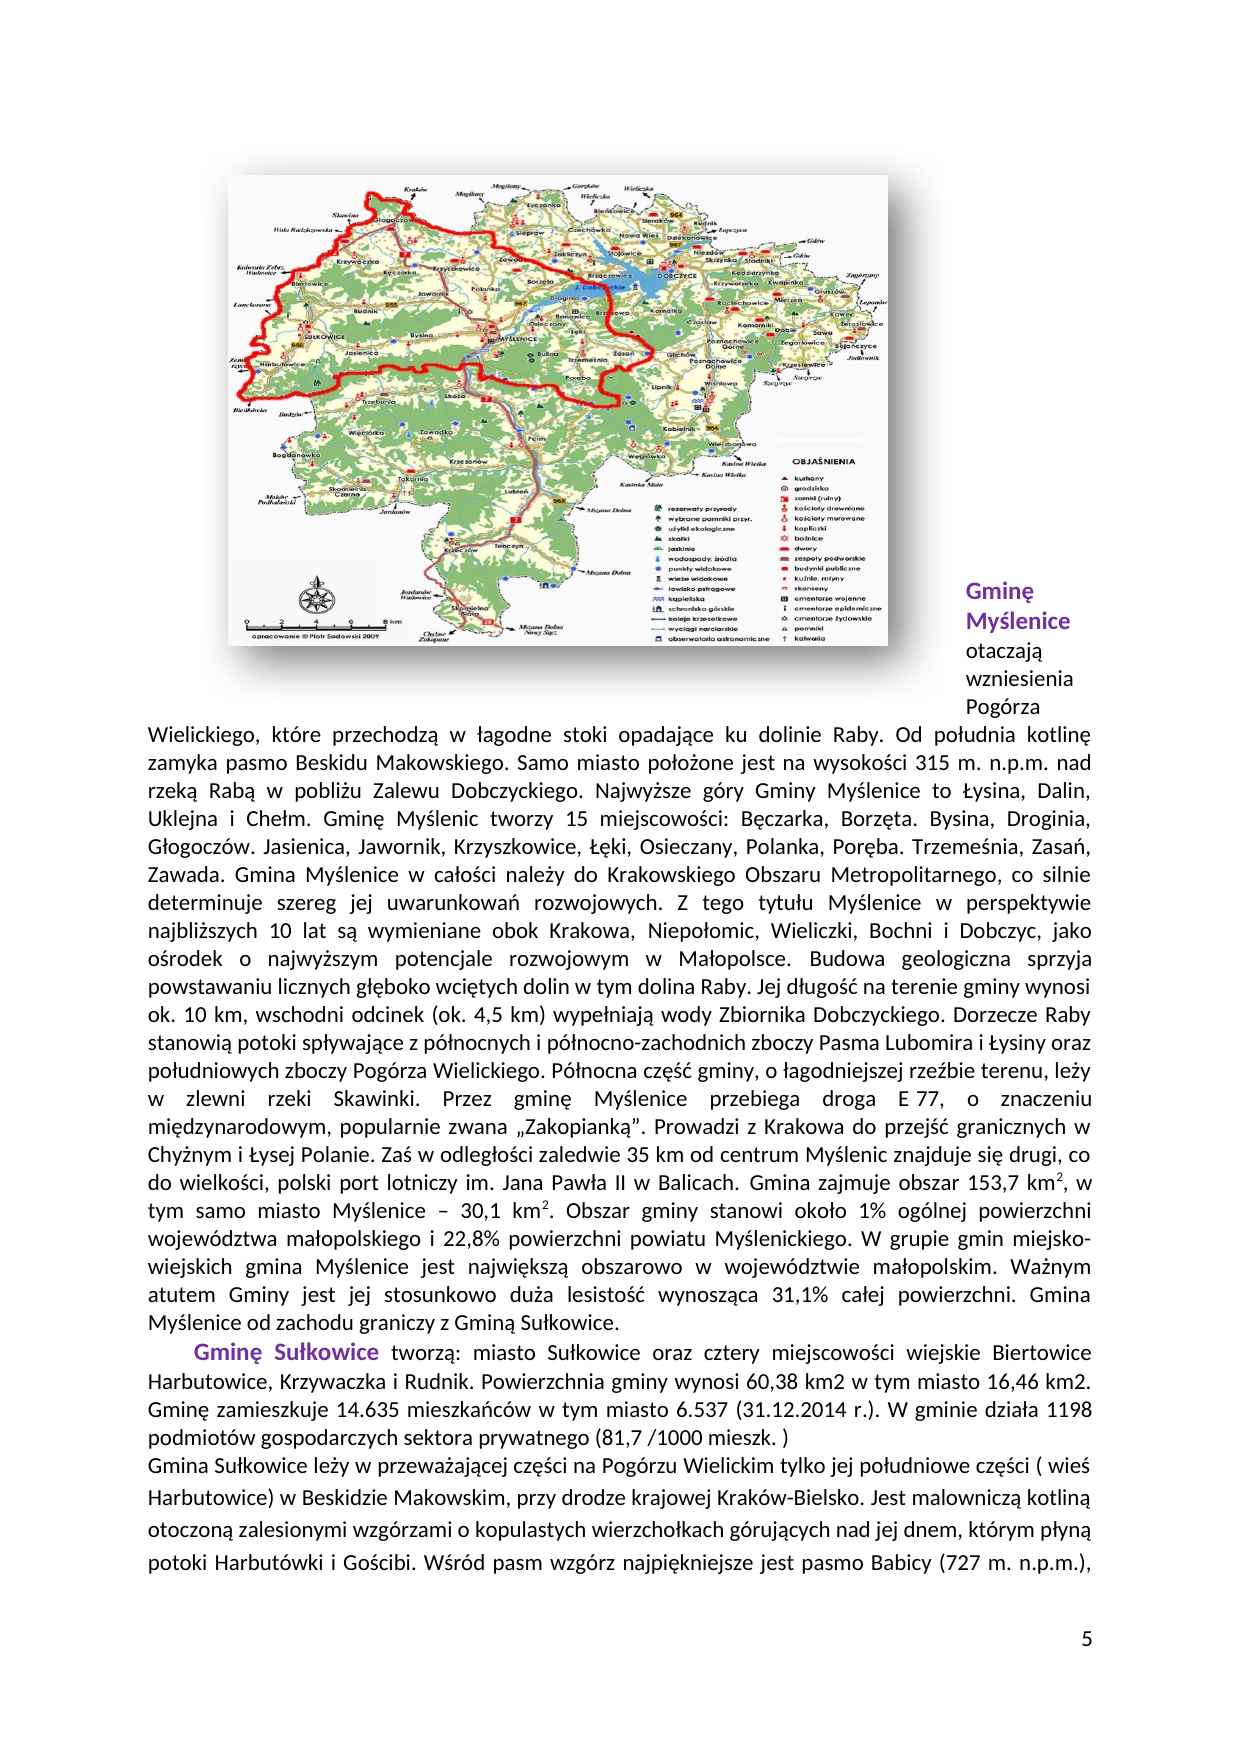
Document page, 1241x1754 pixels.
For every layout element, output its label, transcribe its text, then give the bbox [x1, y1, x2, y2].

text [148, 1451, 1093, 1576]
text Gminę Myślenice otaczają wzniesienia Pogórza Wielickiego, które przechodzą w łagodne stoki opadające ku dolinie Raby. Od południa kotlinę zamyka pasmo Beskidu Makowskiego. Samo miasto położone jest na wysokości 315 m. n.p.m. nad rzeką Rabą w pobliżu Zalewu Dobczyckiego. Najwyższe góry Gminy Myślenice to Łysina, Dalin, Uklejna i Chełm. Gminę Myślenic tworzy 15 miejscowości: Bęczarka, Borzęta. Bysina, Droginia, Głogoczów. Jasienica, Jawornik, Krzyszkowice, Łęki, Osieczany, Polanka, Poręba. Trzemeśnia, Zasań, Zawada. Gmina Myślenice w całości należy do Krakowskiego Obszaru Metropolitarnego, co silnie determinuje szereg jej uwarunkowań rozwojowych. Z tego tytułu Myślenice w perspektywie najbliższych 10 lat są wymieniane obok Krakowa, Niepołomic, Wieliczki, Bochni i Dobczyc, jako ośrodek o najwyższym potencjale rozwojowym w Małopolsce. Budowa geologiczna sprzyja powstawaniu licznych głęboko wciętych dolin w tym dolina Raby. Jej długość na terenie gminy wynosi ok. 10 km, wschodni odcinek (ok. 4,5 km) wypełniają wody Zbiornika Dobczyckiego. Dorzecze Raby stanowią potoki spływające z północnych i północno-zachodnich zboczy Pasma Lubomira i Łysiny oraz południowych zboczy Pogórza Wielickiego. Północna część gminy, o łagodniejszej rzeźbie terenu, leży w zlewni rzeki Skawinki. Przez gminę Myślenice przebiega droga E 77, o znaczeniu międzynarodowym, popularnie zwana „Zakopianką”. Prowadzi z Krakowa do przejść granicznych w Chyżnym i Łysej Polanie. Zaś w odległości zaledwie 35 km od centrum Myślenic znajduje się drugi, co do wielkości, polski port lotniczy im. Jana Pawła II w Balicach. Gmina zajmuje obszar 153,7 km2, w tym samo miasto Myślenice – 30,1 km2. Obszar gminy stanowi około 1% ogólnej powierzchni województwa małopolskiego i 22,8% powierzchni powiatu Myślenickiego. W grupie gmin miejsko-wiejskich gmina Myślenice jest największą obszarowo w województwie małopolskim. Ważnym atutem Gminy jest jej stosunkowo duża lesistość wynosząca 31,1% całej powierzchni. Gmina Myślenice od zachodu graniczy z Gminą Sułkowice. [148, 575, 1093, 1336]
text Gminę Sułkowice tworzą: miasto Sułkowice oraz cztery miejscowości wiejskie Biertowice Harbutowice, Krzywaczka i Rudnik. Powierzchnia gminy wynosi 60,38 km2 w tym miasto 16,46 km2. Gminę zamieszkuje 14.635 mieszkańców w tym miasto 6.537 (31.12.2014 r.). W gminie działa 1198 podmiotów gospodarczych sektora prywatnego (81,7 /1000 mieszk. ) [148, 1336, 1093, 1451]
picture [228, 175, 888, 646]
table_cell Kazimierz Moryc [219, 575, 929, 686]
table_cell LGD/badania własne, beneficjenci (sprawozdania) [238, 575, 916, 672]
